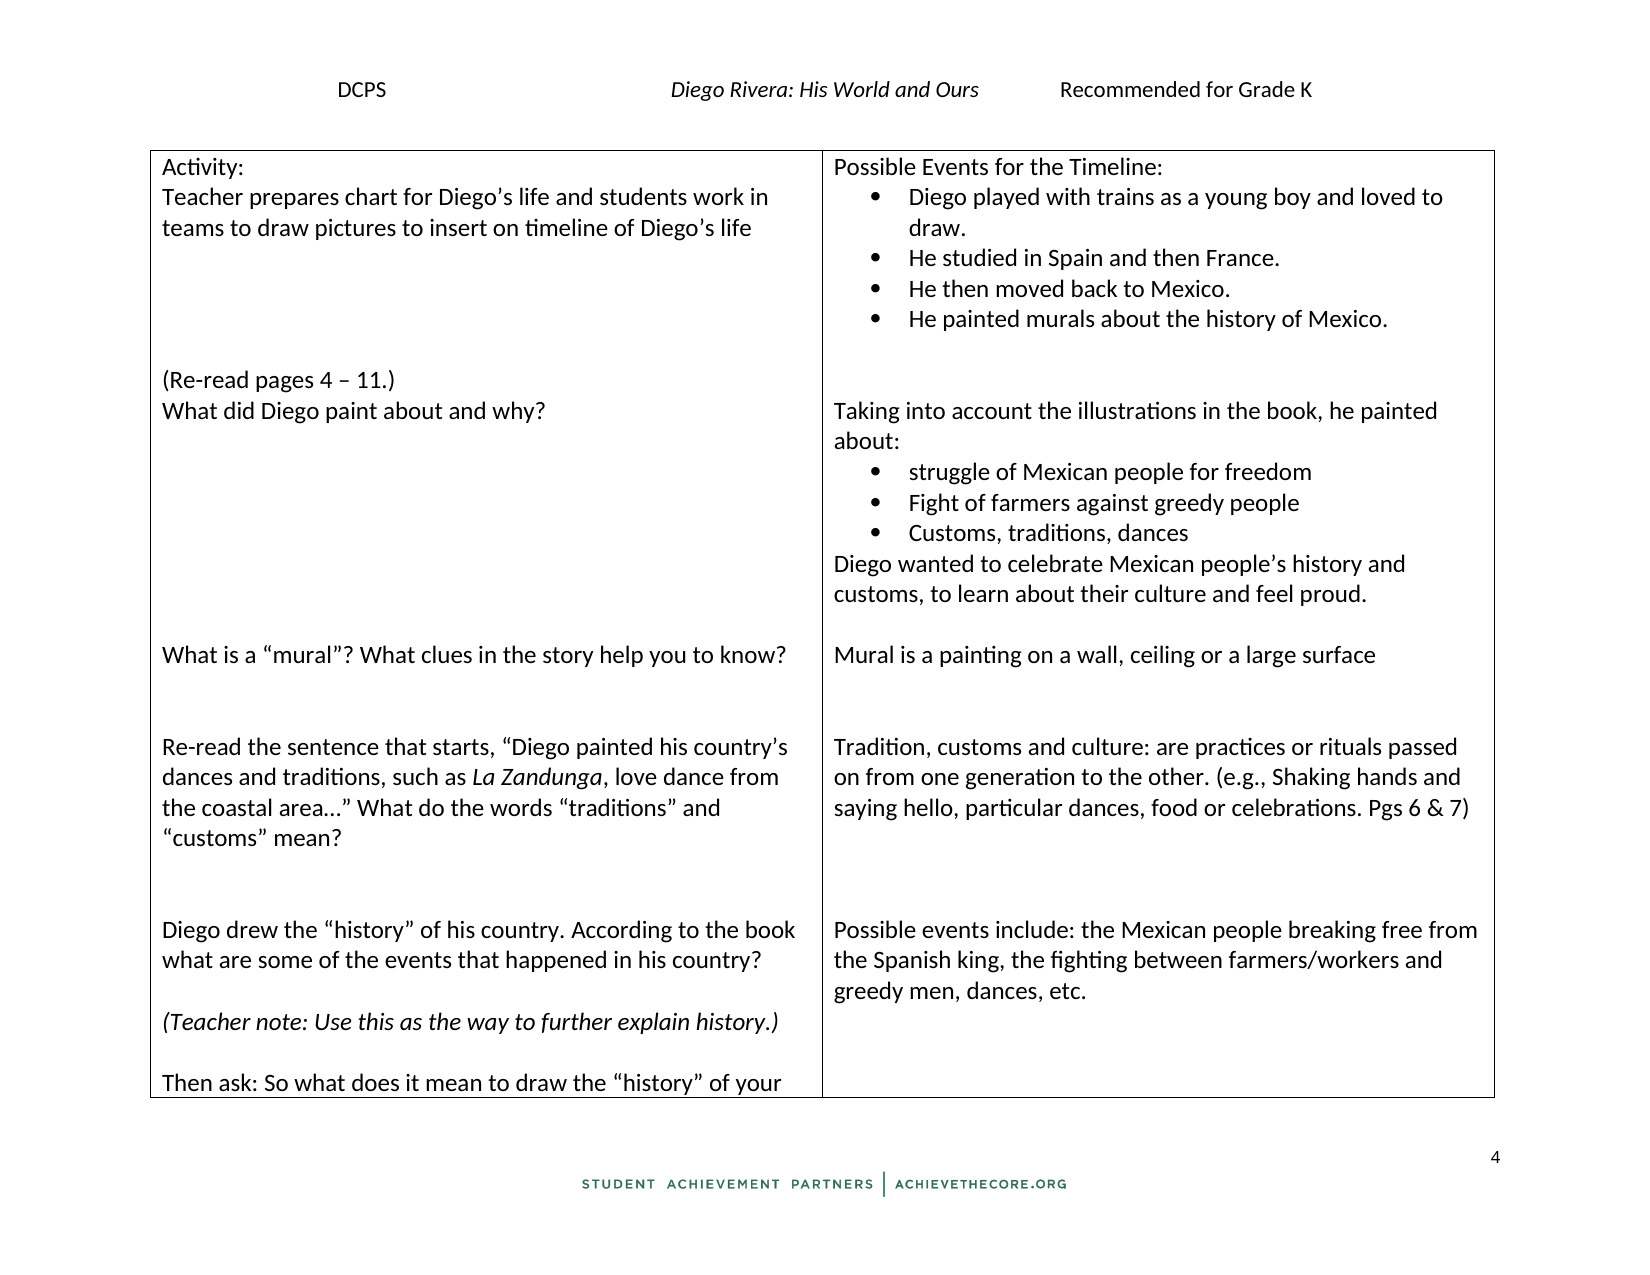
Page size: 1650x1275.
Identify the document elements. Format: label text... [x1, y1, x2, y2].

picture [571, 1168, 1079, 1200]
